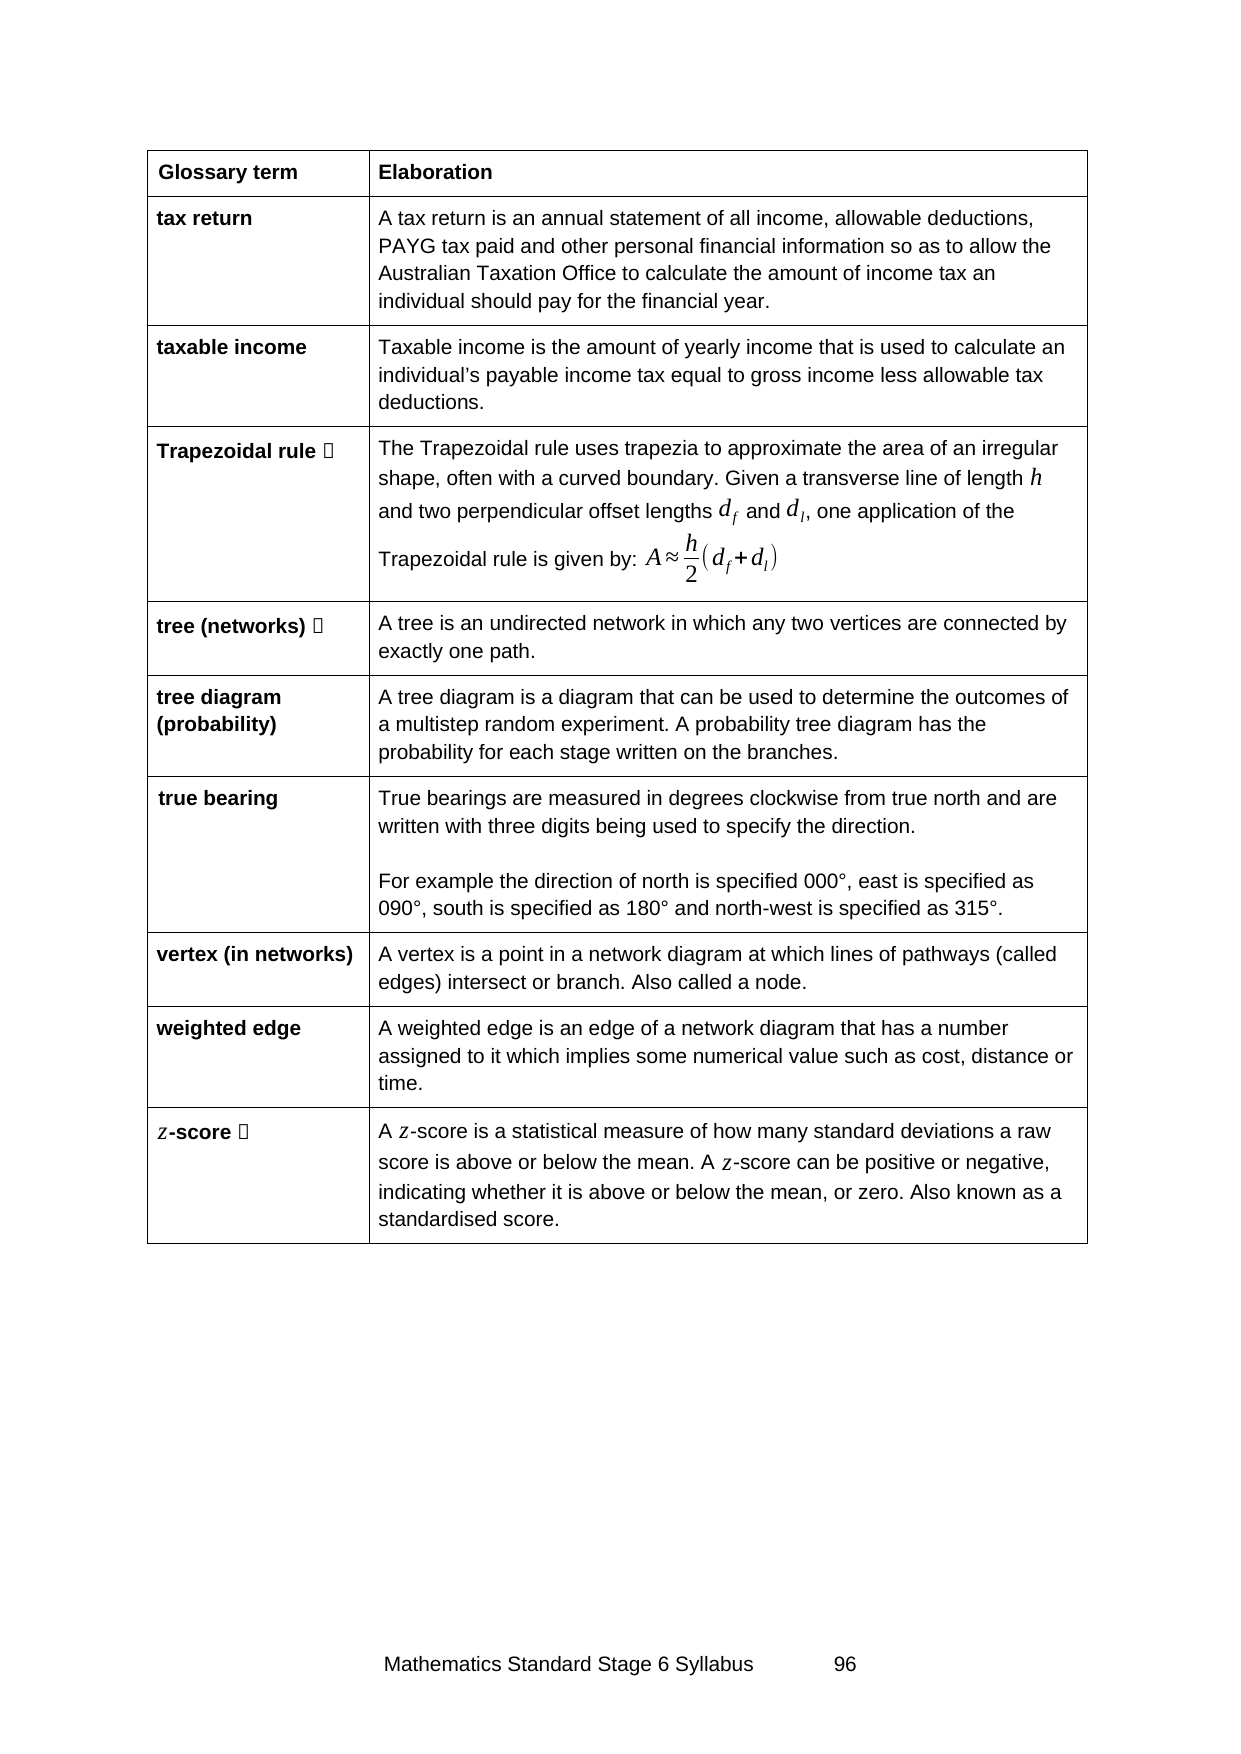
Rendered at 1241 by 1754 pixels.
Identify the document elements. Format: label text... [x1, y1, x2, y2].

table_cell True bearings are measured in degrees clockwise from true north and are written with three digits being used to specify the direction. For example the direction of north is specified 000°, east is specified as 090°, south is specified as 180° and north-west is specified as 315°. [370, 777, 1087, 932]
table_cell A vertex is a point in a network diagram at which lines of pathways (called edges) intersect or branch. Also called a node. [370, 933, 1087, 1006]
table_cell -score  [148, 1108, 369, 1243]
table_cell Taxable income is the amount of yearly income that is used to calculate an individual’s payable income tax equal to gross income less allowable tax deductions. [370, 326, 1087, 426]
table_header Elaboration [370, 151, 1087, 196]
table_cell taxable income [148, 326, 369, 426]
table_cell true bearing [148, 777, 369, 932]
table_cell A tree diagram is a diagram that can be used to determine the outcomes of a multistep random experiment. A probability tree diagram has the probability for each stage written on the branches. [370, 676, 1087, 776]
table_cell A tax return is an annual statement of all income, allowable deductions, PAYG tax paid and other personal financial information so as to allow the Australian Taxation Office to calculate the amount of income tax an individual should pay for the financial year. [370, 197, 1087, 325]
table_cell tax return [148, 197, 369, 325]
table_cell The Trapezoidal rule uses trapezia to approximate the area of an irregular shape, often with a curved boundary. Given a transverse line of length and two perpendicular offset lengths and , one application of the Trapezoidal rule is given by: [370, 427, 1087, 601]
table_cell tree (networks)  [148, 602, 369, 675]
table_header Glossary term [148, 151, 369, 196]
table_cell A -score is a statistical measure of how many standard deviations a raw score is above or below the mean. A -score can be positive or negative, indicating whether it is above or below the mean, or zero. Also known as a standardised score. [370, 1108, 1087, 1243]
table_cell Trapezoidal rule  [148, 427, 369, 601]
table_cell A weighted edge is an edge of a network diagram that has a number assigned to it which implies some numerical value such as cost, distance or time. [370, 1007, 1087, 1107]
table_cell weighted edge [148, 1007, 369, 1107]
table_cell vertex (in networks) [148, 933, 369, 1006]
table_cell tree diagram (probability) [148, 676, 369, 776]
table_cell A tree is an undirected network in which any two vertices are connected by exactly one path. [370, 602, 1087, 675]
